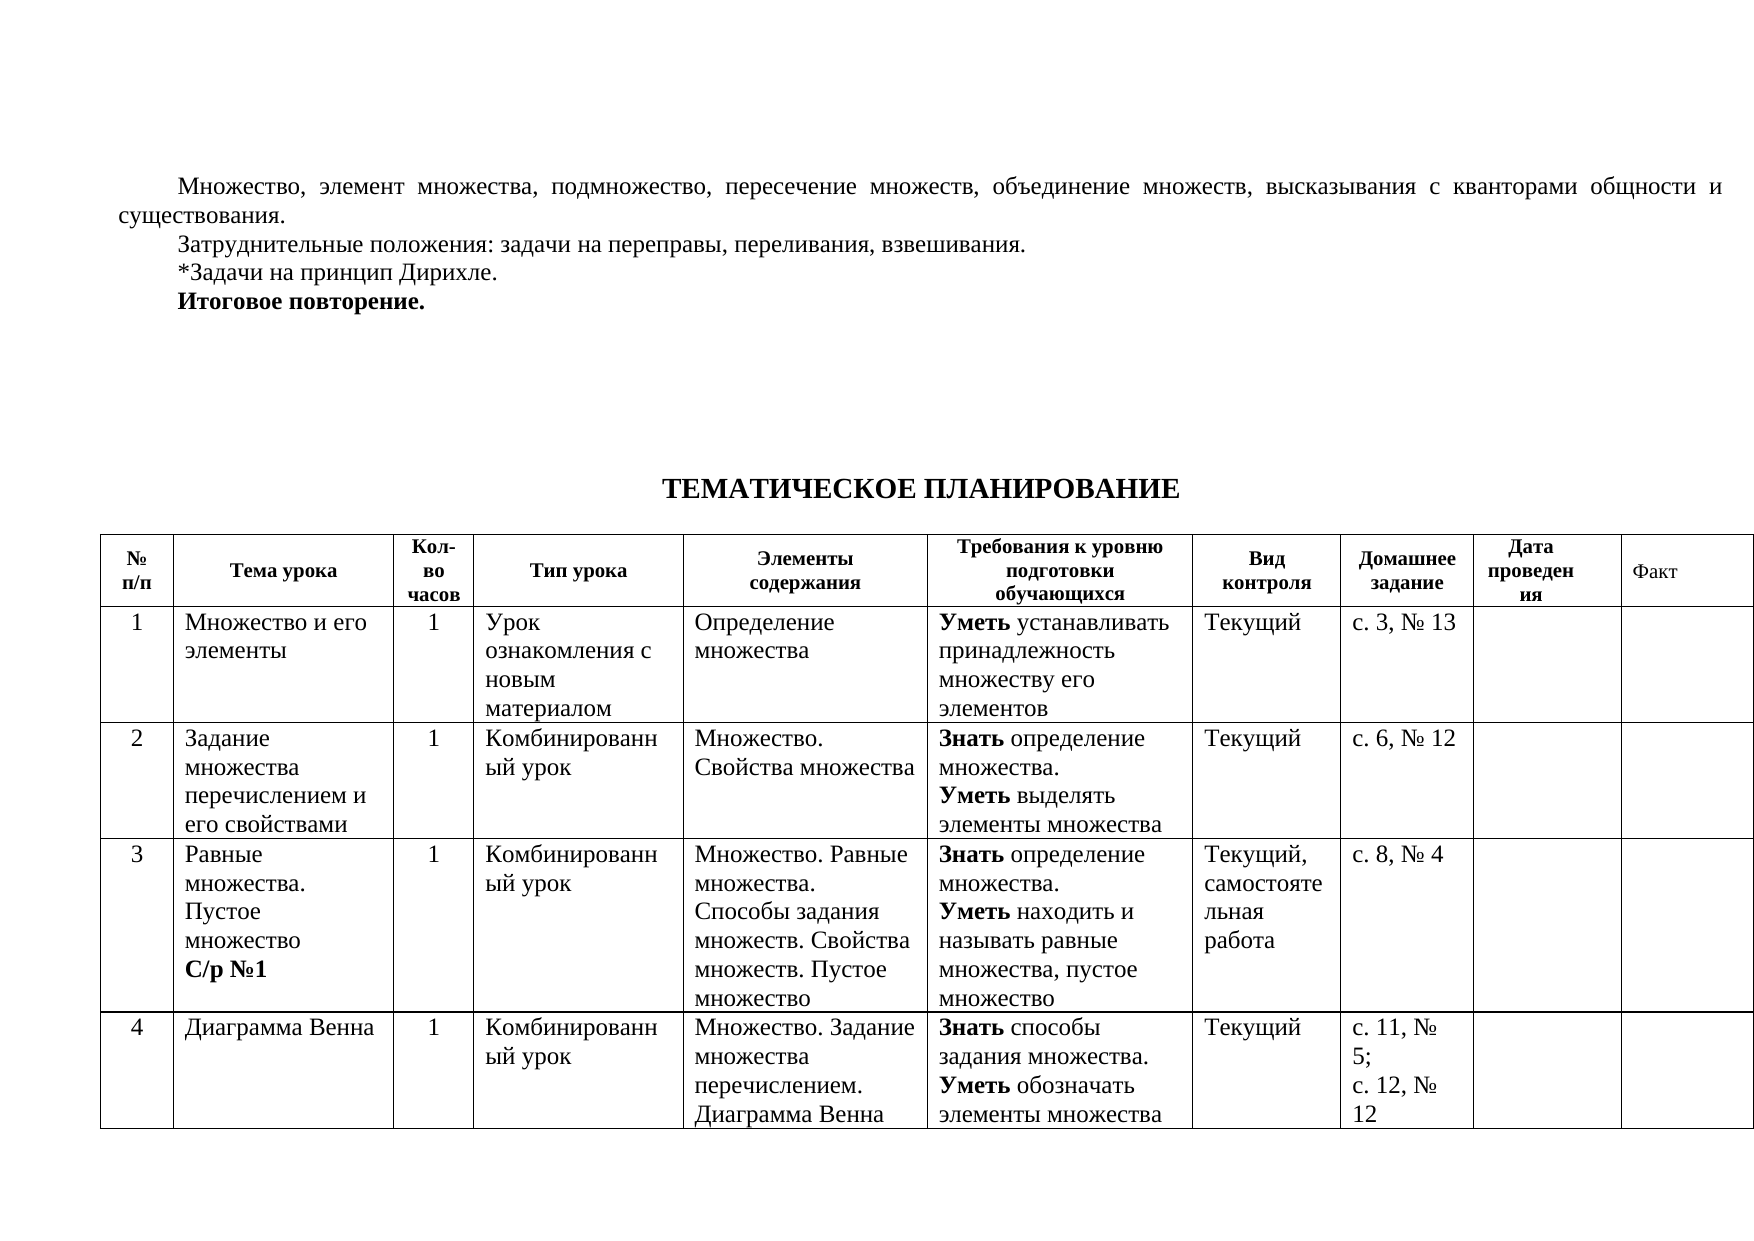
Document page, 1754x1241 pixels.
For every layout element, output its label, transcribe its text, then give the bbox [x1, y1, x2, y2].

table_cell [1474, 607, 1621, 722]
table_cell [1622, 1013, 1753, 1127]
table_cell с. 6, № 12 [1341, 723, 1473, 838]
table_cell Равные множества. Пустое множество С/р №1 [174, 839, 393, 1011]
table_cell Множество. Равные множества. Способы задания множеств. Свойства множеств. Пустое множество [684, 839, 927, 1011]
table_cell Знать определение множества. Уметь выделять элементы множества [928, 723, 1192, 838]
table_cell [474, 1013, 683, 1127]
table_cell [1474, 723, 1621, 838]
table_cell 2 [101, 723, 173, 838]
table_cell Задание множества перечислением и его свойствами [174, 723, 393, 838]
table_cell 4 [101, 1013, 173, 1127]
table_cell Множество. Свойства множества [684, 723, 927, 838]
table_header Тип урока [474, 535, 683, 606]
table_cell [1341, 1013, 1473, 1127]
table_cell Текущий [1193, 1013, 1340, 1127]
table_header Домашнее задание [1341, 535, 1473, 606]
table_cell с. 8, № 4 [1341, 839, 1473, 1011]
table_cell 1 [394, 723, 473, 838]
text *Задачи на принцип Дирихле. [118, 257, 1724, 286]
table_cell Текущий [1193, 607, 1340, 722]
table_cell Текущий [1193, 723, 1340, 838]
table_cell Текущий, самостоятельная работа [1193, 839, 1340, 1011]
table_cell Знать определение множества. Уметь находить и называть равные множества, пустое множество [928, 839, 1192, 1011]
table_header Требования к уровню подготовки обучающихся [928, 535, 1192, 606]
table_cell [684, 1013, 927, 1127]
text Множество, элемент множества, подмножество, пересечение множеств, объединение множеств, высказывания с кванторами общности и существования. [118, 171, 1724, 229]
table_cell [1474, 839, 1621, 1011]
text Затруднительные положения: задачи на переправы, переливания, взвешивания. [118, 229, 1724, 257]
table_cell [1474, 1013, 1621, 1127]
table_header ФФФакт Факт [1622, 535, 1753, 606]
table_cell 1 [394, 1013, 473, 1127]
text Итоговое повторение. [118, 286, 1724, 315]
table_cell Диаграмма Венна [174, 1013, 393, 1127]
table_header Тема урока [174, 535, 393, 606]
table_cell Комбинированный урок [474, 839, 683, 1011]
table_cell с. 3, № 13 [1341, 607, 1473, 722]
table_cell Уметь устанавливать принадлежность множеству его элементов [928, 607, 1192, 722]
table_cell 1 [101, 607, 173, 722]
table_header Элементы содержания [684, 535, 927, 606]
table_cell [1622, 839, 1753, 1011]
table_cell Урок ознакомления с новым материалом [474, 607, 683, 722]
table_cell Множество и его элементы [174, 607, 393, 722]
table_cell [928, 1013, 1192, 1127]
table_header № п/п [101, 535, 173, 606]
text Тематическое планирование [118, 472, 1724, 505]
table_cell 1 [394, 607, 473, 722]
table_cell 3 [101, 839, 173, 1011]
table_cell [1622, 723, 1753, 838]
table_header Кол-во часов [394, 535, 473, 606]
table_header Вид контроля [1193, 535, 1340, 606]
table_header Дата проведения [1474, 535, 1621, 606]
table_cell Комбинированный урок [474, 723, 683, 838]
table_cell Определение множества [684, 607, 927, 722]
table_cell [1622, 607, 1753, 722]
table_cell 1 [394, 839, 473, 1011]
